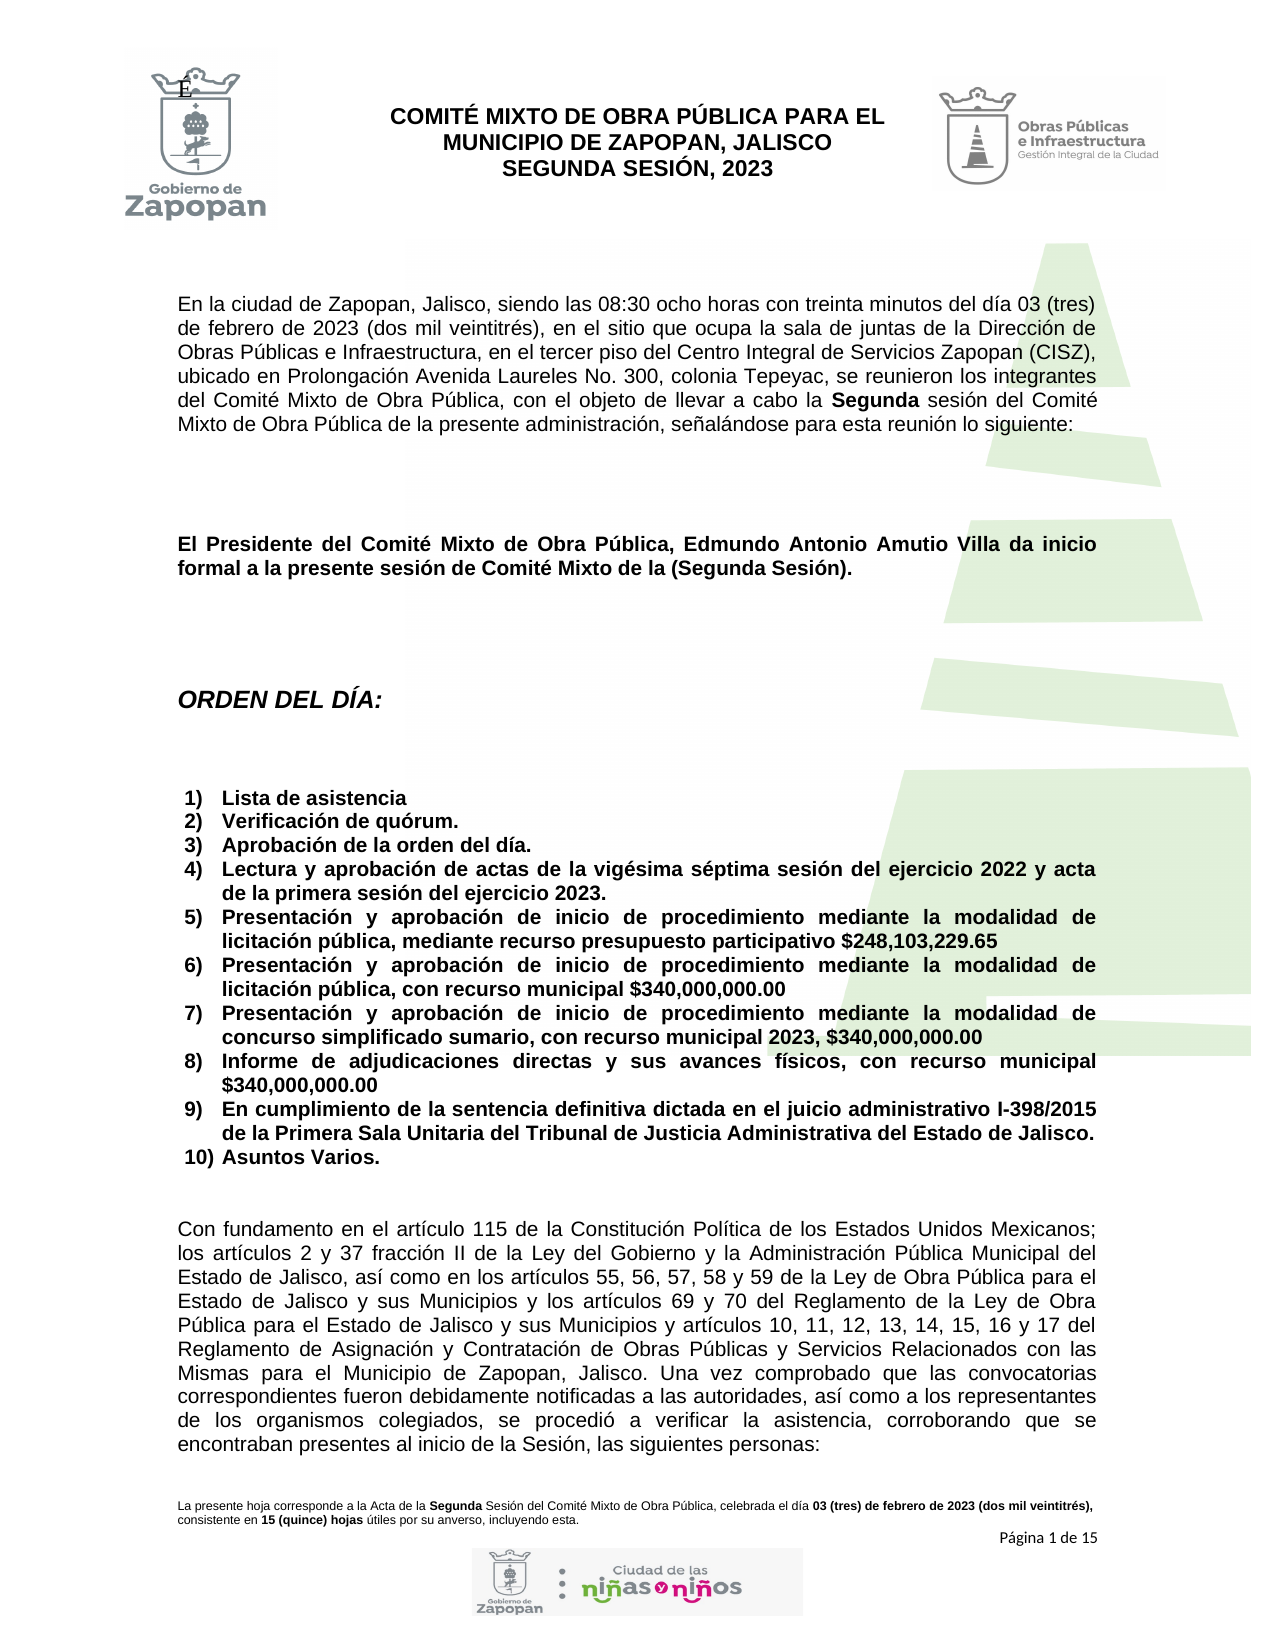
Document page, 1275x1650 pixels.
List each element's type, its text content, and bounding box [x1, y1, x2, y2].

list Asuntos Varios. [184, 1145, 1098, 1169]
text En la ciudad de Zapopan, Jalisco, siendo las 08:30 ocho horas con treinta minutos del día 03 (tres) de febrero de 2023 (dos mil veintitrés), en el sitio que ocupa la sala de juntas de la Dirección de Obras Públicas e Infraestructura, en el tercer piso del Centro Integral de Servicios Zapopan (CISZ), ubicado en Prolongación Avenida Laureles No. 300, colonia Tepeyac, se reunieron los integrantes del Comité Mixto de Obra Pública, con el objeto de llevar a cabo la Segunda sesión del Comité Mixto de Obra Pública de la presente administración, señalándose para esta reunión lo siguiente: [177, 292, 1098, 436]
list Aprobación de la orden del día. [184, 833, 1098, 857]
picture [932, 76, 1166, 191]
text Con fundamento en el artículo 115 de la Constitución Política de los Estados Unidos Mexicanos; los artículos 2 y 37 fracción II de la Ley del Gobierno y la Administración Pública Municipal del Estado de Jalisco, así como en los artículos 55, 56, 57, 58 y 59 de la Ley de Obra Pública para el Estado de Jalisco y sus Municipios y los artículos 69 y 70 del Reglamento de la Ley de Obra Pública para el Estado de Jalisco y sus Municipios y artículos 10, 11, 12, 13, 14, 15, 16 y 17 del Reglamento de Asignación y Contratación de Obras Públicas y Servicios Relacionados con las Mismas para el Municipio de Zapopan, Jalisco. Una vez comprobado que las convocatorias correspondientes fueron debidamente notificadas a las autoridades, así como a los representantes de los organismos colegiados, se procedió a verificar la asistencia, corroborando que se encontraban presentes al inicio de la Sesión, las siguientes personas: [177, 1217, 1098, 1456]
list En cumplimiento de la sentencia definitiva dictada en el juicio administrativo I-398/2015 de la Primera Sala Unitaria del Tribunal de Justicia Administrativa del Estado de Jalisco. [184, 1097, 1098, 1145]
list Verificación de quórum. [184, 809, 1098, 833]
picture [404, 239, 1251, 1056]
list Lista de asistencia [184, 785, 1098, 809]
text El Presidente del Comité Mixto de Obra Pública, Edmundo Antonio Amutio Villa da inicio formal a la presente sesión de Comité Mixto de la (Segunda Sesión). [177, 531, 1098, 579]
list Presentación y aprobación de inicio de procedimiento mediante la modalidad de licitación pública, con recurso municipal $340,000,000.00 [184, 953, 1098, 1001]
list Presentación y aprobación de inicio de procedimiento mediante la modalidad de concurso simplificado sumario, con recurso municipal 2023, $340,000,000.00 [184, 1001, 1098, 1049]
list Presentación y aprobación de inicio de procedimiento mediante la modalidad de licitación pública, mediante recurso presupuesto participativo $248,103,229.65 [184, 905, 1098, 953]
list Informe de adjudicaciones directas y sus avances físicos, con recurso municipal $340,000,000.00 [184, 1049, 1098, 1097]
list Lectura y aprobación de actas de la vigésima séptima sesión del ejercicio 2022 y acta de la primera sesión del ejercicio 2023. [184, 857, 1098, 905]
picture [124, 47, 278, 230]
text ORDEN DEL DÍA: [177, 685, 1098, 713]
picture [471, 1548, 804, 1616]
